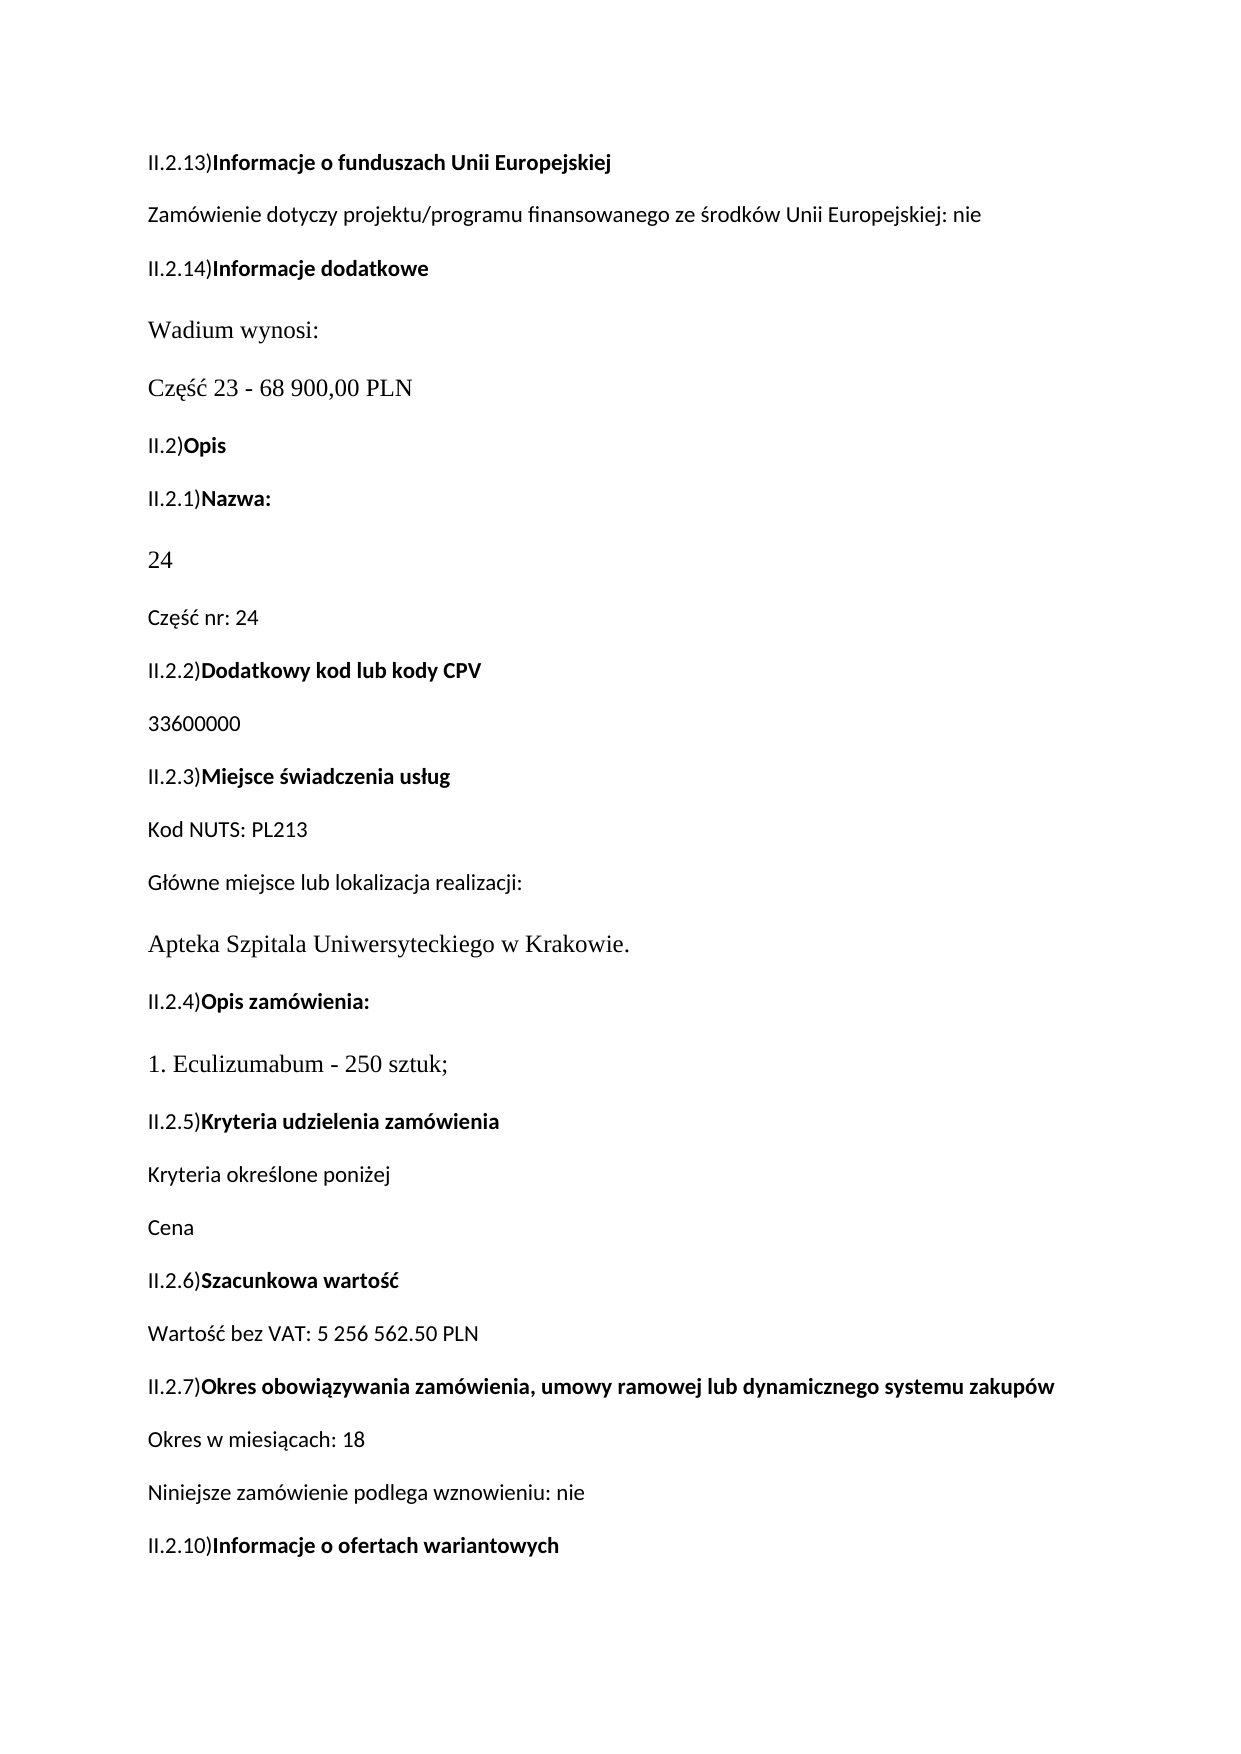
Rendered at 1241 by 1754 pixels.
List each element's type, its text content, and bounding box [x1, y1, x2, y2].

text Cena [148, 1213, 1093, 1241]
text II.2.5)Kryteria udzielenia zamówienia [148, 1107, 1093, 1135]
text Część nr: 24 [148, 603, 1093, 631]
text II.2.13)Informacje o funduszach Unii Europejskiej [148, 148, 1093, 176]
text II.2.10)Informacje o ofertach wariantowych [148, 1531, 1093, 1559]
text II.2.6)Szacunkowa wartość [148, 1266, 1093, 1294]
text Niniejsze zamówienie podlega wznowieniu: nie [148, 1478, 1093, 1506]
text II.2.2)Dodatkowy kod lub kody CPV [148, 656, 1093, 684]
text Główne miejsce lub lokalizacja realizacji: [148, 868, 1093, 896]
text Kod NUTS: PL213 [148, 815, 1093, 843]
text II.2.7)Okres obowiązywania zamówienia, umowy ramowej lub dynamicznego systemu zakupów [148, 1372, 1093, 1400]
text Wadium wynosi: [148, 315, 1093, 344]
text Część 23 - 68 900,00 PLN [148, 373, 1093, 402]
text Wartość bez VAT: 5 256 562.50 PLN [148, 1319, 1093, 1347]
text Okres w miesiącach: 18 [148, 1425, 1093, 1453]
text II.2)Opis [148, 431, 1093, 459]
text 24 [148, 545, 1093, 574]
text II.2.3)Miejsce świadczenia usług [148, 762, 1093, 790]
text Apteka Szpitala Uniwersyteckiego w Krakowie. [148, 929, 1093, 958]
text 33600000 [148, 709, 1093, 737]
text Kryteria określone poniżej [148, 1160, 1093, 1188]
text II.2.1)Nazwa: [148, 484, 1093, 512]
text II.2.14)Informacje dodatkowe [148, 254, 1093, 282]
text 1. Eculizumabum - 250 sztuk; [148, 1049, 1093, 1078]
text II.2.4)Opis zamówienia: [148, 987, 1093, 1016]
text Zamówienie dotyczy projektu/programu finansowanego ze środków Unii Europejskiej: nie [148, 201, 1093, 229]
